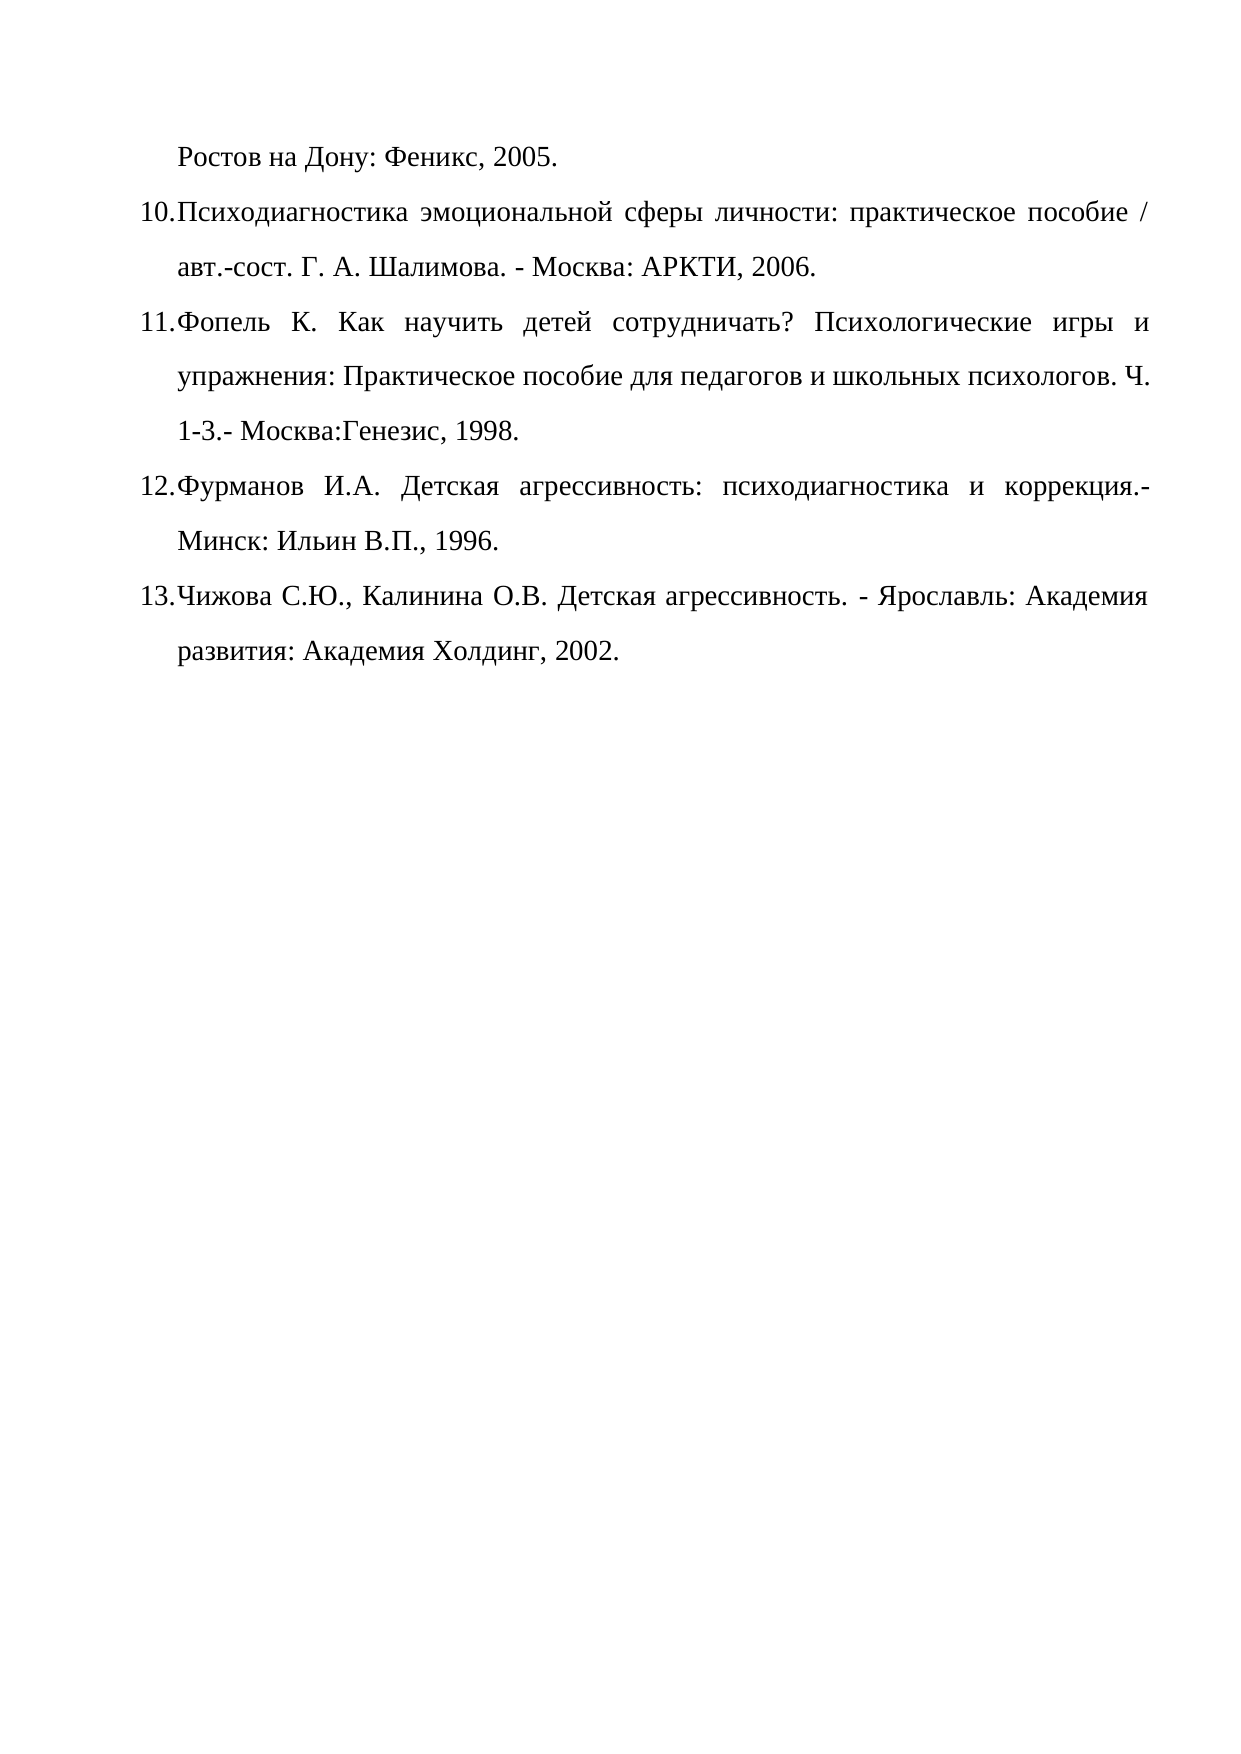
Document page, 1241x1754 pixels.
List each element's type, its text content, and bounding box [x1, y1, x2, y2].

text 11.Фопель К. Как научить детей сотрудничать? Психологические игры и [139, 304, 1154, 338]
text авт.-сост. Г. А. Шалимова. - Москва: АРКТИ, 2006. [177, 249, 1154, 282]
text Минск: Ильин В.П., 1996. [177, 523, 1154, 556]
text 1-3.- Москва:Генезис, 1998. [177, 413, 1154, 446]
text упражнения: Практическое пособие для педагогов и школьных психологов. Ч. [177, 358, 1154, 392]
text развития: Академия Холдинг, 2002. [177, 633, 1154, 666]
text Ростов на Дону: Феникс, 2005. [177, 139, 1154, 172]
text 13.Чижова С.Ю., Калинина О.В. Детская агрессивность. - Ярославль: Академия [139, 578, 1154, 612]
text 10.Психодиагностика эмоциональной сферы личности: практическое пособие / [139, 194, 1154, 228]
text 12.Фурманов И.А. Детская агрессивность: психодиагностика и коррекция.- [139, 468, 1154, 502]
